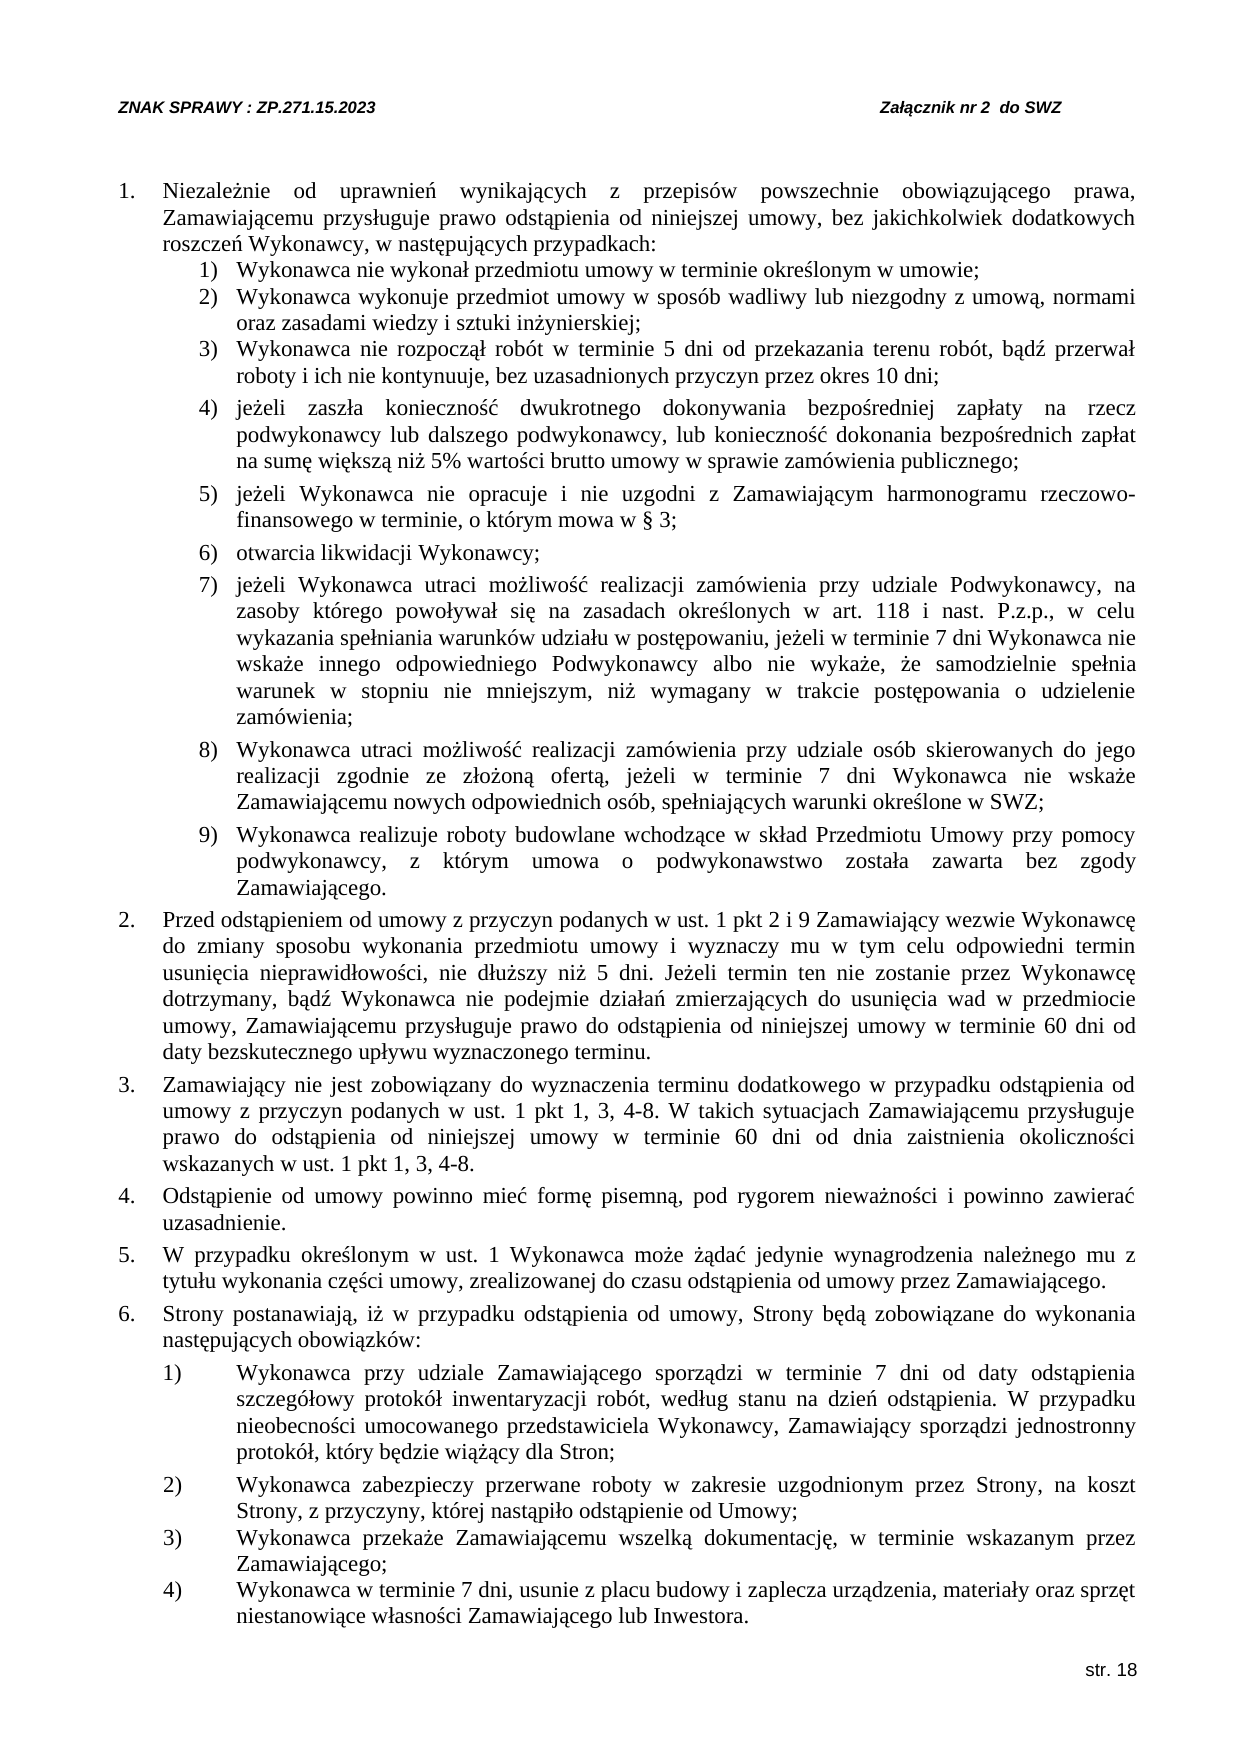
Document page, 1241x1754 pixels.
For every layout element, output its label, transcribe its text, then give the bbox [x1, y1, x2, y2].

list Wykonawca nie wykonał przedmiotu umowy w terminie określonym w umowie; [199, 256, 1137, 283]
list Wykonawca realizuje roboty budowlane wchodzące w skład Przedmiotu Umowy przy pomocy podwykonawcy, z którym umowa o podwykonawstwo została zawarta bez zgody Zamawiającego. [199, 821, 1137, 900]
list jeżeli Wykonawca nie opracuje i nie uzgodni z Zamawiającym harmonogramu rzeczowo-finansowego w terminie, o którym mowa w § 3; [199, 480, 1137, 532]
list Wykonawca wykonuje przedmiot umowy w sposób wadliwy lub niezgodny z umową, normami oraz zasadami wiedzy i sztuki inżynierskiej; [199, 283, 1137, 335]
list Wykonawca przekaże Zamawiającemu wszelką dokumentację, w terminie wskazanym przez Zamawiającego; [163, 1523, 1137, 1576]
list Wykonawca nie rozpoczął robót w terminie 5 dni od przekazania terenu robót, bądź przerwał roboty i ich nie kontynuuje, bez uzasadnionych przyczyn przez okres 10 dni; [199, 335, 1137, 388]
list Odstąpienie od umowy powinno mieć formę pisemną, pod rygorem nieważności i powinno zawierać uzasadnienie. [118, 1182, 1137, 1235]
list Zamawiający nie jest zobowiązany do wyznaczenia terminu dodatkowego w przypadku odstąpienia od umowy z przyczyn podanych w ust. 1 pkt 1, 3, 4-8. W takich sytuacjach Zamawiającemu przysługuje prawo do odstąpienia od niniejszej umowy w terminie 60 dni od dnia zaistnienia okoliczności wskazanych w ust. 1 pkt 1, 3, 4-8. [118, 1071, 1137, 1176]
list Wykonawca utraci możliwość realizacji zamówienia przy udziale osób skierowanych do jego realizacji zgodnie ze złożoną ofertą, jeżeli w terminie 7 dni Wykonawca nie wskaże Zamawiającemu nowych odpowiednich osób, spełniających warunki określone w SWZ; [199, 736, 1137, 815]
list Niezależnie od uprawnień wynikających z przepisów powszechnie obowiązującego prawa, Zamawiającemu przysługuje prawo odstąpienia od niniejszej umowy, bez jakichkolwiek dodatkowych roszczeń Wykonawcy, w następujących przypadkach: [118, 177, 1137, 256]
list Wykonawca w terminie 7 dni, usunie z placu budowy i zaplecza urządzenia, materiały oraz sprzęt niestanowiące własności Zamawiającego lub Inwestora. [163, 1576, 1137, 1629]
list Wykonawca przy udziale Zamawiającego sporządzi w terminie 7 dni od daty odstąpienia szczegółowy protokół inwentaryzacji robót, według stanu na dzień odstąpienia. W przypadku nieobecności umocowanego przedstawiciela Wykonawcy, Zamawiający sporządzi jednostronny protokół, który będzie wiążący dla Stron; [162, 1359, 1137, 1464]
list W przypadku określonym w ust. 1 Wykonawca może żądać jedynie wynagrodzenia należnego mu z tytułu wykonania części umowy, zrealizowanej do czasu odstąpienia od umowy przez Zamawiającego. [118, 1241, 1137, 1294]
list jeżeli zaszła konieczność dwukrotnego dokonywania bezpośredniej zapłaty na rzecz podwykonawcy lub dalszego podwykonawcy, lub konieczność dokonania bezpośrednich zapłat na sumę większą niż 5% wartości brutto umowy w sprawie zamówienia publicznego; [199, 394, 1137, 473]
list Strony postanawiają, iż w przypadku odstąpienia od umowy, Strony będą zobowiązane do wykonania następujących obowiązków: [118, 1300, 1137, 1353]
list Przed odstąpieniem od umowy z przyczyn podanych w ust. 1 pkt 2 i 9 Zamawiający wezwie Wykonawcę do zmiany sposobu wykonania przedmiotu umowy i wyznaczy mu w tym celu odpowiedni termin usunięcia nieprawidłowości, nie dłuższy niż 5 dni. Jeżeli termin ten nie zostanie przez Wykonawcę dotrzymany, bądź Wykonawca nie podejmie działań zmierzających do usunięcia wad w przedmiocie umowy, Zamawiającemu przysługuje prawo do odstąpienia od niniejszej umowy w terminie 60 dni od daty bezskutecznego upływu wyznaczonego terminu. [118, 906, 1137, 1064]
list otwarcia likwidacji Wykonawcy; [199, 539, 1137, 565]
list jeżeli Wykonawca utraci możliwość realizacji zamówienia przy udziale Podwykonawcy, na zasoby którego powoływał się na zasadach określonych w art. 118 i nast. P.z.p., w celu wykazania spełniania warunków udziału w postępowaniu, jeżeli w terminie 7 dni Wykonawca nie wskaże innego odpowiedniego Podwykonawcy albo nie wykaże, że samodzielnie spełnia warunek w stopniu nie mniejszym, niż wymagany w trakcie postępowania o udzielenie zamówienia; [199, 571, 1137, 729]
list Wykonawca zabezpieczy przerwane roboty w zakresie uzgodnionym przez Strony, na koszt Strony, z przyczyny, której nastąpiło odstąpienie od Umowy; [163, 1471, 1137, 1523]
